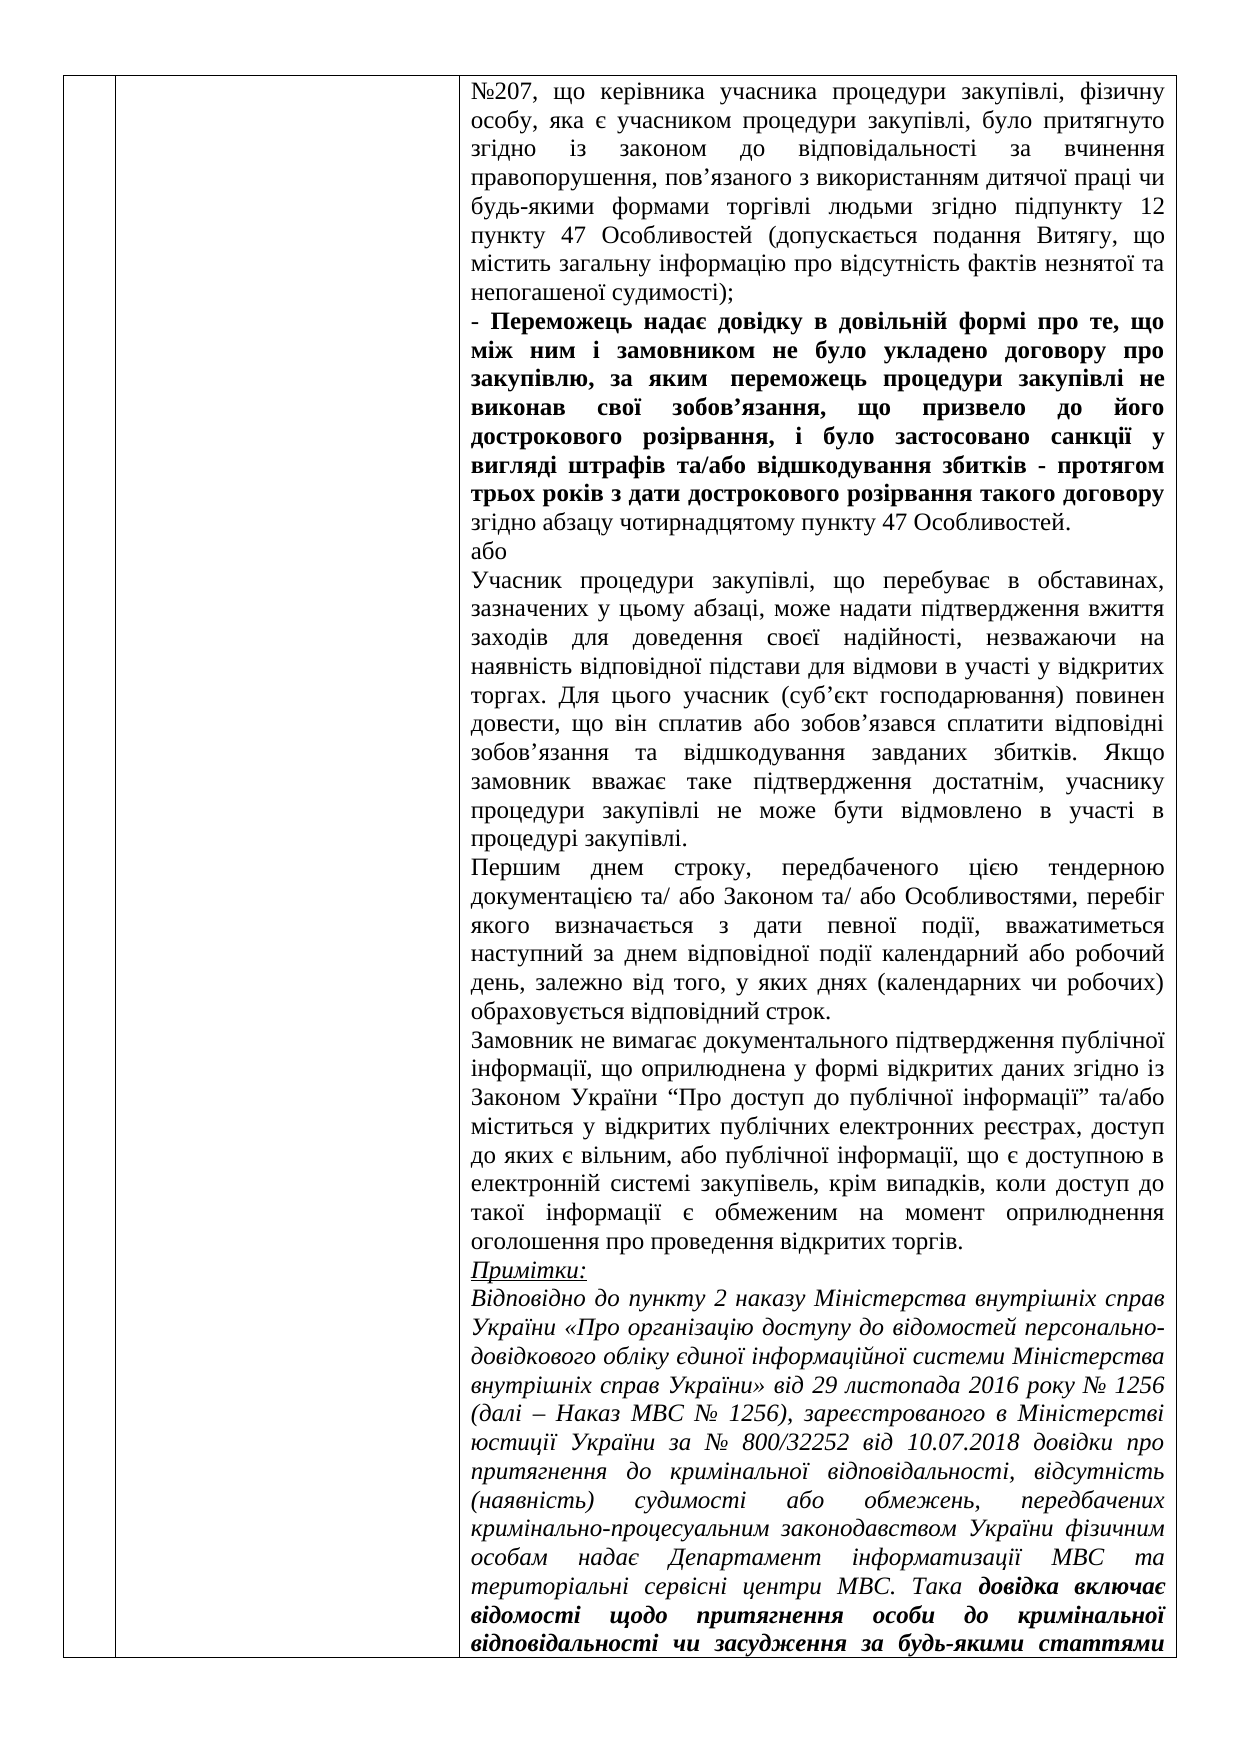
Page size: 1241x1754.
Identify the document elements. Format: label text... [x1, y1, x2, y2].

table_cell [116, 76, 459, 1657]
table_cell 5 [64, 76, 115, 1657]
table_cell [460, 76, 1176, 1657]
